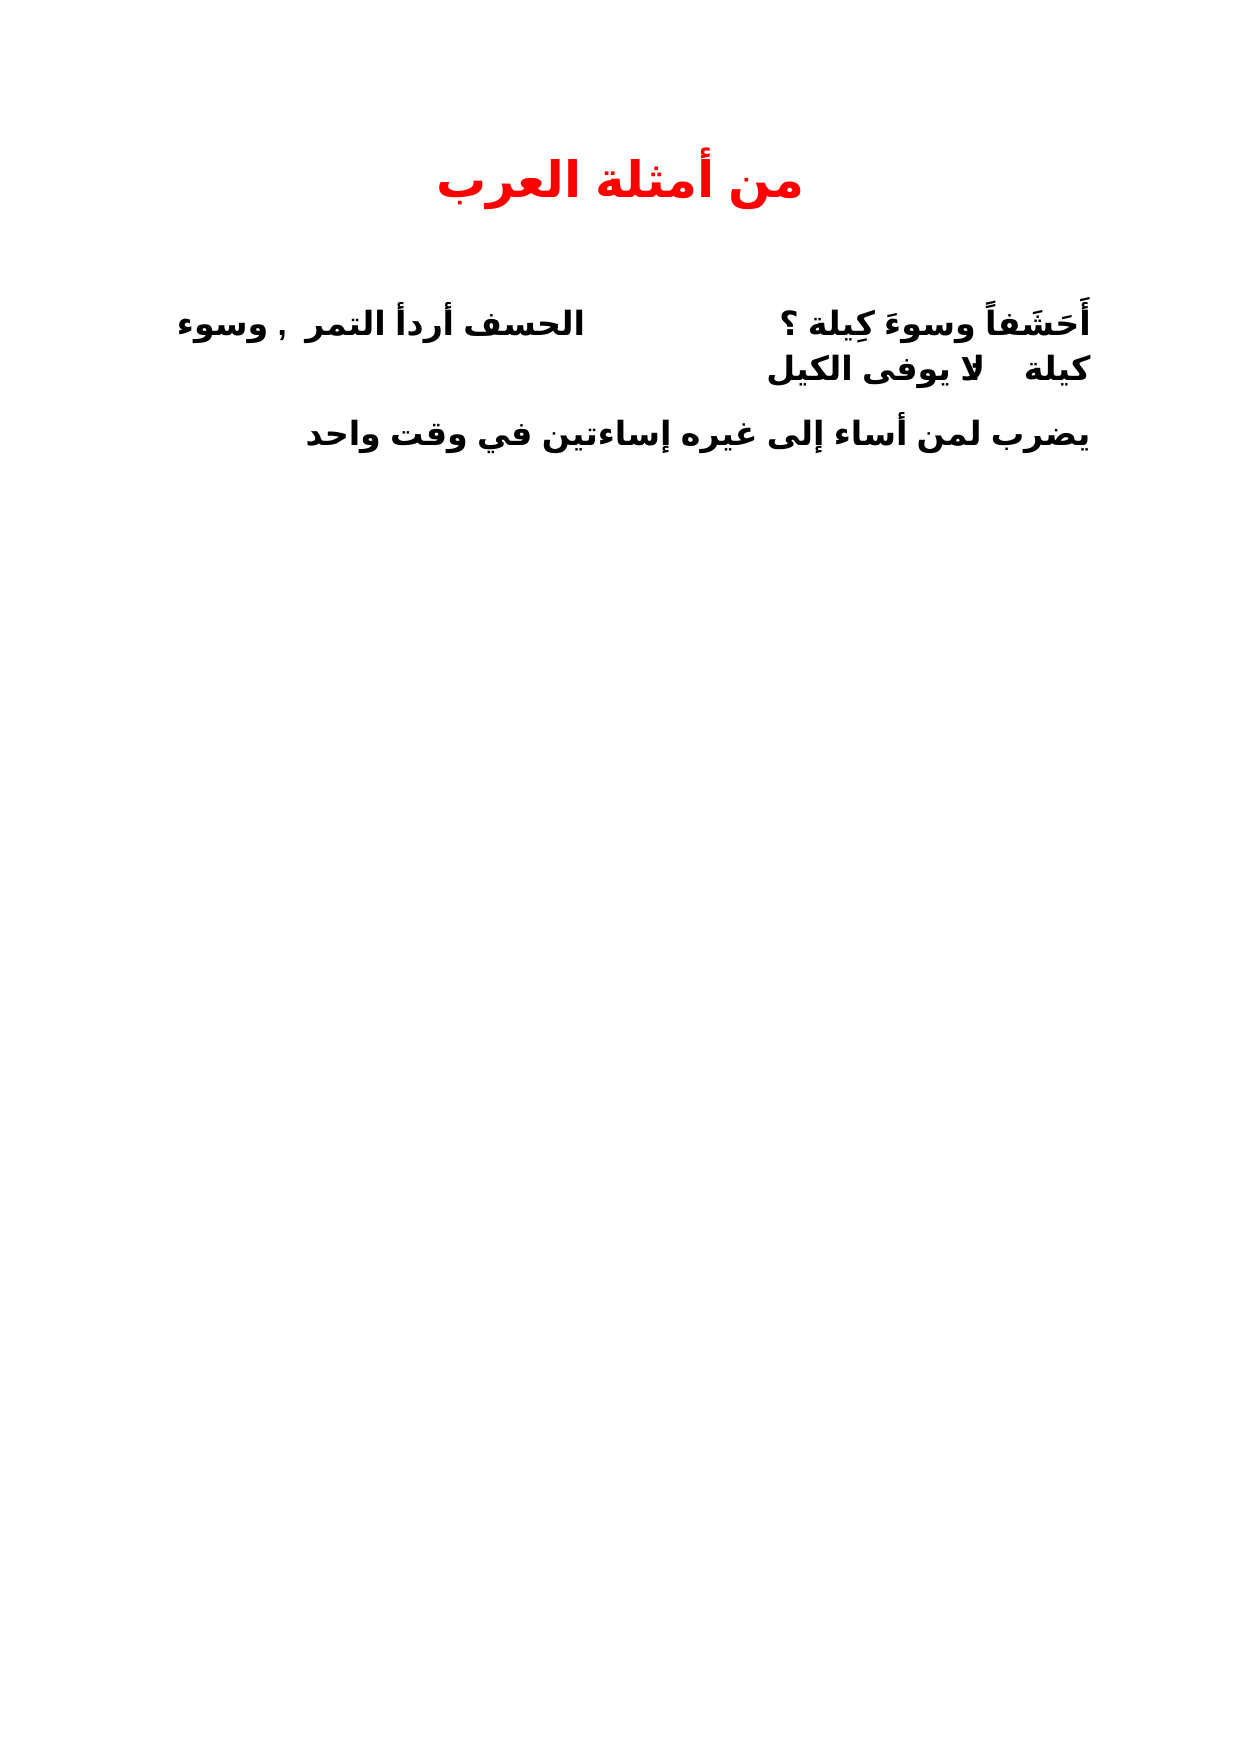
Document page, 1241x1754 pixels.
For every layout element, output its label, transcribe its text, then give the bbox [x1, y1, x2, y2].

text أَحَشَفاً وسوءَ كِيلة ؟ الحسف أردأ التمر , وسوء كيلة : لا يوفى الكيل [150, 304, 1090, 387]
text يضرب لمن أساء إلى غيره إساءتين في وقت واحد [150, 414, 1090, 452]
text من أمثلة العرب [150, 150, 1090, 207]
